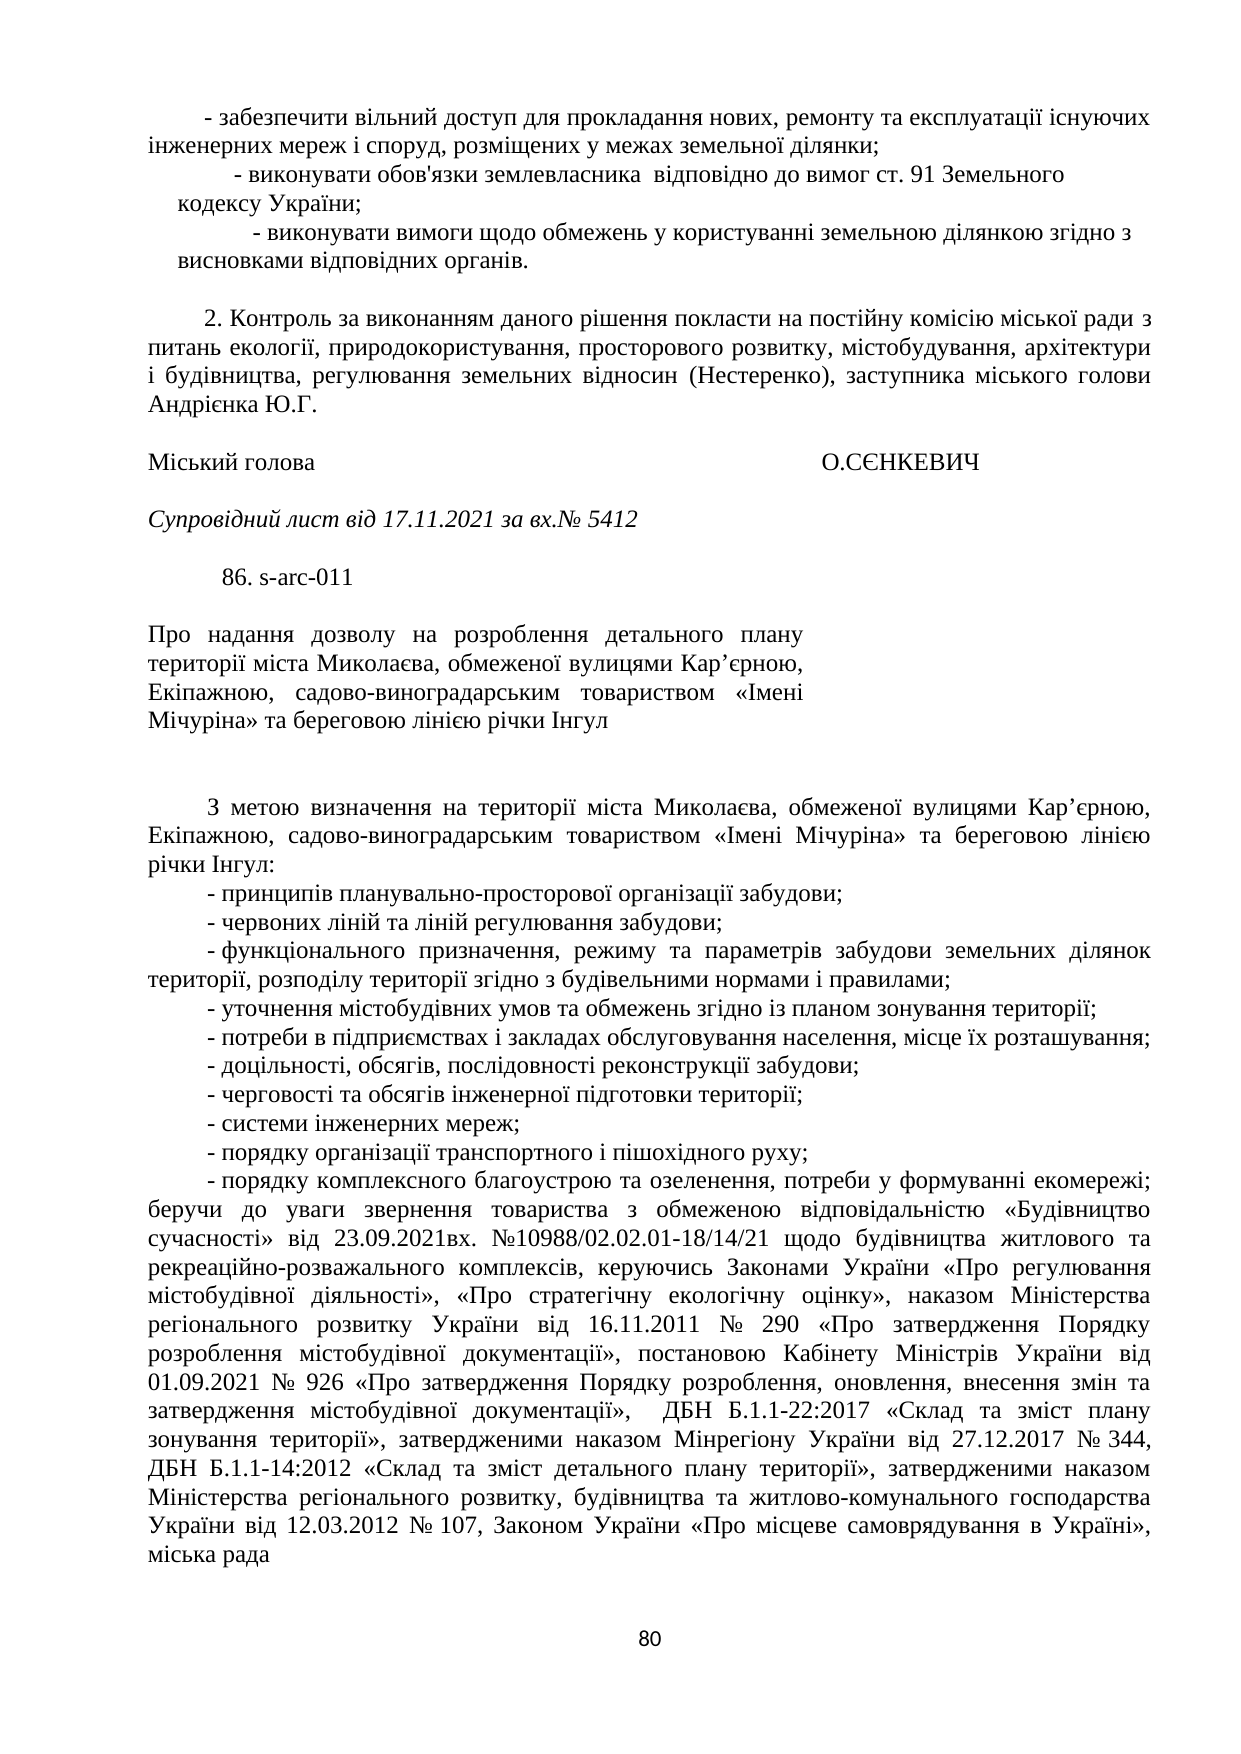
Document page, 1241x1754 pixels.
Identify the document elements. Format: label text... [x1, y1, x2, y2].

text - виконувати обов'язки землевласника відповідно до вимог ст. 91 Земельного кодексу України; [177, 159, 1152, 217]
text - уточнення містобудівних умов та обмежень згідно із планом зонування території; [148, 993, 1152, 1022]
text - черговості та обсягів інженерної підготовки території; [148, 1079, 1152, 1108]
text - доцільності, обсягів, послідовності реконструкції забудови; [148, 1051, 1152, 1079]
text Супровідний лист від 17.11.2021 за вх.№ 5412 [148, 504, 1152, 533]
text Про надання дозволу на розроблення детального плану території міста Миколаєва, обмеженої вулицями Кар’єрною, Екіпажною, садово-виноградарським товариством «Імені Мічуріна» та береговою лінією річки Інгул [148, 619, 804, 734]
text - червоних ліній та ліній регулювання забудови; [148, 907, 1152, 936]
text - порядку комплексного благоустрою та озеленення, потреби у формуванні екомережі; беручи до уваги звернення товариства з обмеженою відповідальністю «Будівництво сучасності» від 23.09.2021вх. №10988/02.02.01-18/14/21 щодо будівництва житлового та рекреаційно-розважального комплексів, керуючись Законами України «Про регулювання містобудівної діяльності», «Про стратегічну екологічну оцінку», наказом Міністерства регіонального розвитку України від 16.11.2011 № 290 «Про затвердження Порядку розроблення містобудівної документації», постановою Кабінету Міністрів України від 01.09.2021 № 926 «Про затвердження Порядку розроблення, оновлення, внесення змін та затвердження містобудівної документації», ДБН Б.1.1-22:2017 «Склад та зміст плану зонування території», затвердженими наказом Мінрегіону України від 27.12.2017 № 344, ДБН Б.1.1-14:2012 «Склад та зміст детального плану території», затвердженими наказом Міністерства регіонального розвитку, будівництва та житлово-комунального господарства України від 12.03.2012 № 107, Законом України «Про місцеве самоврядування в Україні», міська рада [148, 1166, 1152, 1568]
text - забезпечити вільний доступ для прокладання нових, ремонту та експлуатації існуючих інженерних мереж і споруд, розміщених у межах земельної ділянки; [148, 102, 1152, 159]
text - функціонального призначення, режиму та параметрів забудови земельних ділянок території, розподілу території згідно з будівельними нормами і правилами; [148, 936, 1152, 993]
text - виконувати вимоги щодо обмежень у користуванні земельною ділянкою згідно з висновками відповідних органів. [177, 217, 1152, 274]
text З метою визначення на території міста Миколаєва, обмеженої вулицями Кар’єрною, Екіпажною, садово-виноградарським товариством «Імені Мічуріна» та береговою лінією річки Інгул: [148, 792, 1152, 878]
text - потреби в підприємствах і закладах обслуговування населення, місце їх розташування; [148, 1022, 1152, 1051]
text 2. Контроль за виконанням даного рішення покласти на постійну комісію міської ради з питань екології, природокористування, просторового розвитку, містобудування, архітектури і будівництва, регулювання земельних відносин (Нестеренко), заступника міського голови Андрієнка Ю.Г. [148, 303, 1152, 418]
text Міський голова О.СЄНКЕВИЧ [148, 447, 1152, 476]
text - порядку організації транспортного і пішохідного руху; [148, 1137, 1152, 1166]
text - системи інженерних мереж; [148, 1108, 1152, 1137]
text - принципів планувально-просторової організації забудови; [148, 878, 1152, 907]
list s-arc-011 [222, 562, 1152, 591]
